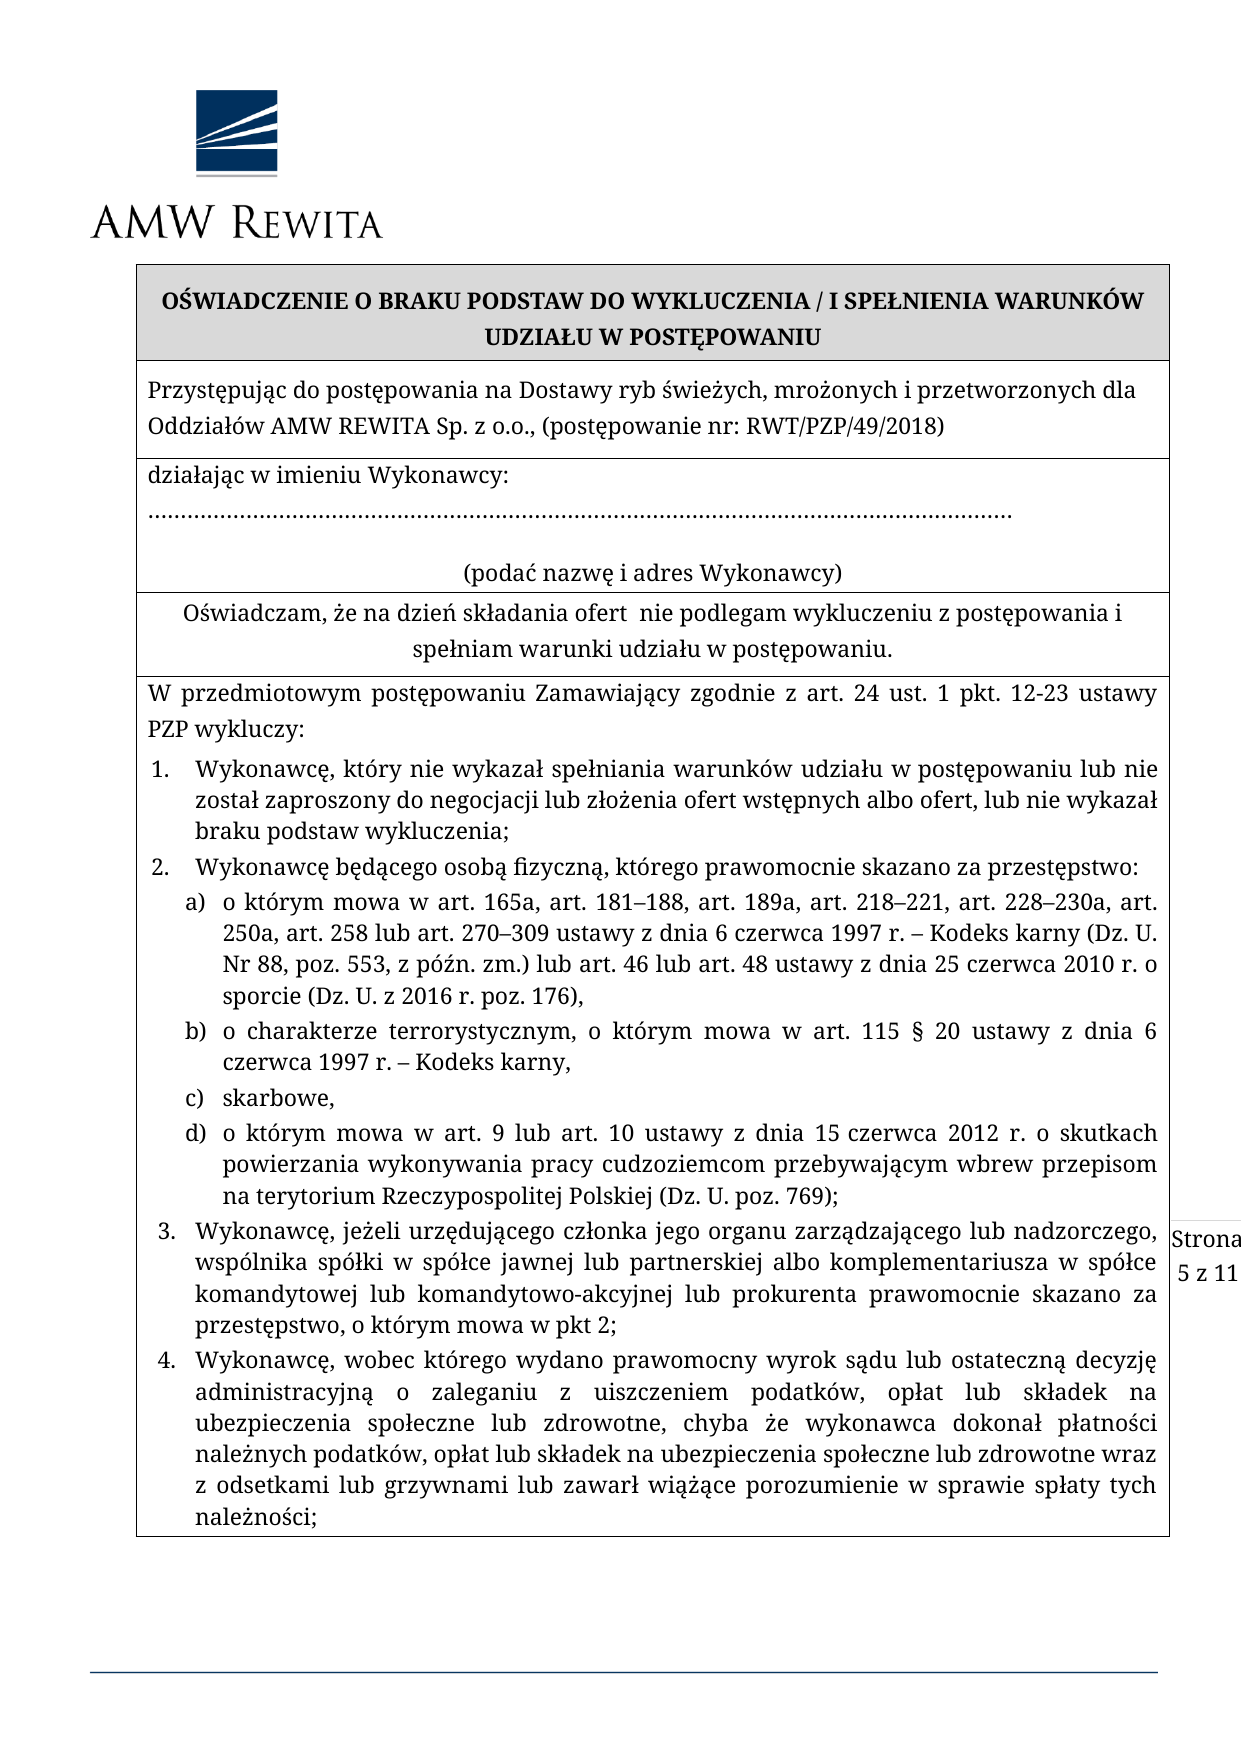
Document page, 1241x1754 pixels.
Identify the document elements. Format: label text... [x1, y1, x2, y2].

table_cell działając w imieniu Wykonawcy: …………………………………………………………………………………………………………………… (podać nazwę i adres Wykonawcy) [137, 459, 1169, 592]
table_cell OŚWIADCZENIE O BRAKU PODSTAW DO WYKLUCZENIA / I SPEŁNIENIA WARUNKÓW UDZIAŁU W POSTĘPOWANIU [137, 265, 1169, 360]
picture [2, 1, 1241, 1754]
table_cell Przystępując do postępowania na Dostawy ryb świeżych, mrożonych i przetworzonych dla Oddziałów AMW REWITA Sp. z o.o., (postępowanie nr: RWT/PZP/49/2018) [137, 361, 1169, 457]
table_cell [137, 677, 1169, 1536]
table_cell Oświadczam, że na dzień składania ofert nie podlegam wykluczeniu z postępowania i spełniam warunki udziału w postępowaniu. [137, 593, 1169, 676]
